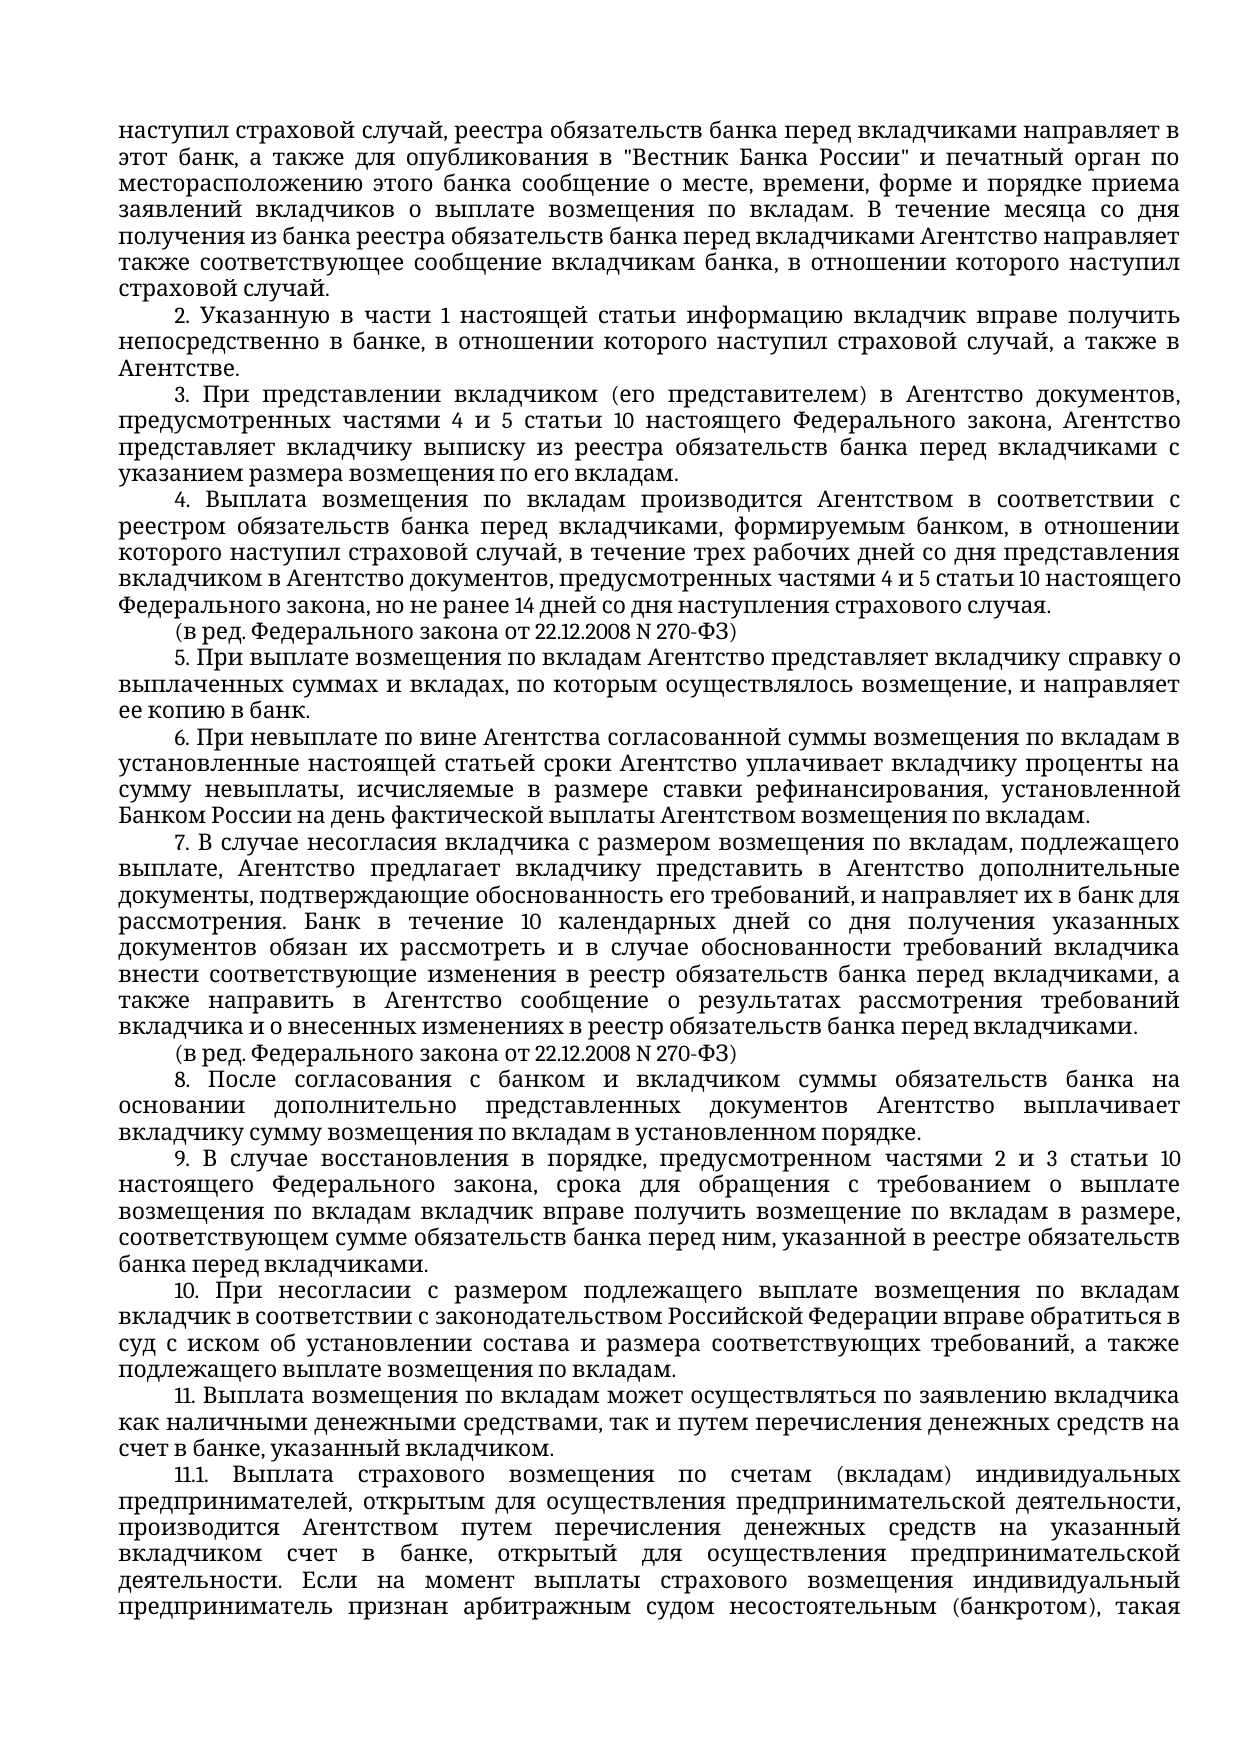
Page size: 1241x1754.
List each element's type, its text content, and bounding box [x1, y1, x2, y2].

text 3. При представлении вкладчиком (его представителем) в Агентство документов, предусмотренных частями 4 и 5 статьи 10 настоящего Федерального закона, Агентство представляет вкладчику выписку из реестра обязательств банка перед вкладчиками с указанием размера возмещения по его вкладам. [118, 382, 1181, 487]
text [118, 1462, 1181, 1620]
text 2. Указанную в части 1 настоящей статьи информацию вкладчик вправе получить непосредственно в банке, в отношении которого наступил страховой случай, а также в Агентстве. [118, 303, 1181, 382]
text (в ред. Федерального закона от 22.12.2008 N 270-ФЗ) [118, 619, 1181, 645]
text 10. При несогласии с размером подлежащего выплате возмещения по вкладам вкладчик в соответствии с законодательством Российской Федерации вправе обратиться в суд с иском об установлении состава и размера соответствующих требований, а также подлежащего выплате возмещения по вкладам. [118, 1278, 1181, 1383]
text 4. Выплата возмещения по вкладам производится Агентством в соответствии с реестром обязательств банка перед вкладчиками, формируемым банком, в отношении которого наступил страховой случай, в течение трех рабочих дней со дня представления вкладчиком в Агентство документов, предусмотренных частями 4 и 5 статьи 10 настоящего Федерального закона, но не ранее 14 дней со дня наступления страхового случая. [118, 487, 1181, 619]
text 6. При невыплате по вине Агентства согласованной суммы возмещения по вкладам в установленные настоящей статьей сроки Агентство уплачивает вкладчику проценты на сумму невыплаты, исчисляемые в размере ставки рефинансирования, установленной Банком России на день фактической выплаты Агентством возмещения по вкладам. [118, 724, 1181, 830]
text 8. После согласования с банком и вкладчиком суммы обязательств банка на основании дополнительно представленных документов Агентство выплачивает вкладчику сумму возмещения по вкладам в установленном порядке. [118, 1067, 1181, 1146]
text 11. Выплата возмещения по вкладам может осуществляться по заявлению вкладчика как наличными денежными средствами, так и путем перечисления денежных средств на счет в банке, указанный вкладчиком. [118, 1383, 1181, 1462]
text 5. При выплате возмещения по вкладам Агентство представляет вкладчику справку о выплаченных суммах и вкладах, по которым осуществлялось возмещение, и направляет ее копию в банк. [118, 645, 1181, 724]
text 9. В случае восстановления в порядке, предусмотренном частями 2 и 3 статьи 10 настоящего Федерального закона, срока для обращения с требованием о выплате возмещения по вкладам вкладчик вправе получить возмещение по вкладам в размере, соответствующем сумме обязательств банка перед ним, указанной в реестре обязательств банка перед вкладчиками. [118, 1146, 1181, 1278]
text 7. В случае несогласия вкладчика с размером возмещения по вкладам, подлежащего выплате, Агентство предлагает вкладчику представить в Агентство дополнительные документы, подтверждающие обоснованность его требований, и направляет их в банк для рассмотрения. Банк в течение 10 календарных дней со дня получения указанных документов обязан их рассмотреть и в случае обоснованности требований вкладчика внести соответствующие изменения в реестр обязательств банка перед вкладчиками, а также направить в Агентство сообщение о результатах рассмотрения требований вкладчика и о внесенных изменениях в реестр обязательств банка перед вкладчиками. [118, 830, 1181, 1041]
text (в ред. Федерального закона от 22.12.2008 N 270-ФЗ) [118, 1041, 1181, 1067]
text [118, 118, 1181, 303]
